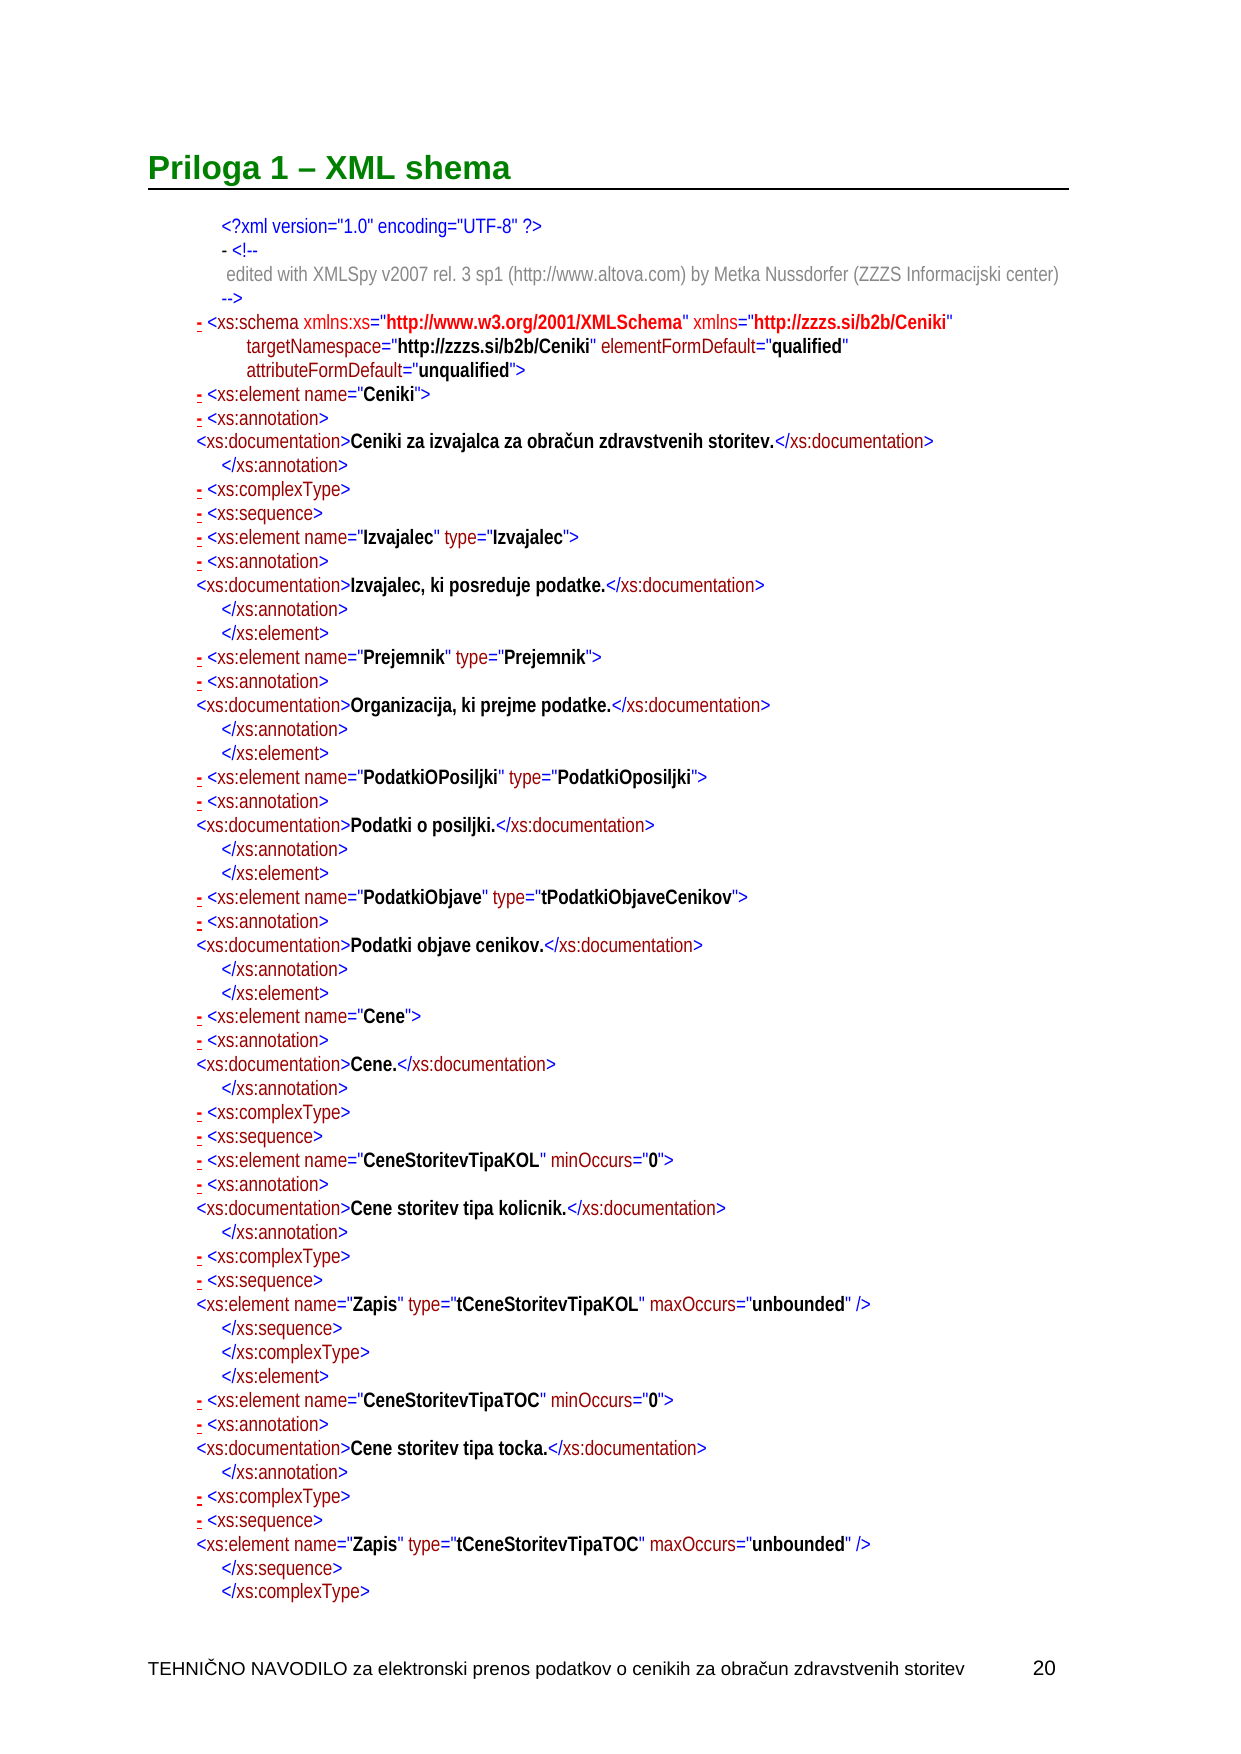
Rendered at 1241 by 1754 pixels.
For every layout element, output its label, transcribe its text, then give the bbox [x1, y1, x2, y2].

text - <xs:complexType> [196, 477, 1069, 501]
text - <xs:sequence> [196, 501, 1069, 525]
text - <xs:element name="CeneStoritevTipaKOL" minOccurs="0"> [196, 1148, 1069, 1172]
text - <xs:annotation> [196, 908, 1069, 932]
text <xs:documentation>Organizacija, ki prejme podatke.</xs:documentation> [196, 693, 1069, 717]
text - <xs:element name="Izvajalec" type="Izvajalec"> [196, 525, 1069, 549]
text </xs:element> [221, 621, 1069, 645]
text <xs:documentation>Izvajalec, ki posreduje podatke.</xs:documentation> [196, 573, 1069, 597]
text </xs:complexType> [221, 1340, 1069, 1364]
text <xs:documentation>Podatki o posiljki.</xs:documentation> [196, 813, 1069, 837]
text </xs:annotation> [221, 453, 1069, 477]
text <xs:documentation>Cene storitev tipa kolicnik.</xs:documentation> [196, 1196, 1069, 1220]
text <xs:documentation>Podatki objave cenikov.</xs:documentation> [196, 932, 1069, 956]
text - <xs:sequence> [196, 1507, 1069, 1531]
text - <xs:element name="Prejemnik" type="Prejemnik"> [196, 645, 1069, 669]
text </xs:element> [221, 741, 1069, 765]
text - <xs:element name="PodatkiOPosiljki" type="PodatkiOposiljki"> [196, 765, 1069, 789]
text </xs:annotation> [221, 717, 1069, 741]
text </xs:sequence> [221, 1555, 1069, 1579]
text - <xs:annotation> [196, 1412, 1069, 1436]
text - <xs:annotation> [196, 1028, 1069, 1052]
text </xs:annotation> [221, 1459, 1069, 1483]
text --> [221, 286, 1069, 309]
text - <xs:sequence> [196, 1124, 1069, 1148]
text </xs:element> [221, 1364, 1069, 1388]
text </xs:annotation> [221, 597, 1069, 621]
text </xs:element> [221, 861, 1069, 884]
text </xs:annotation> [221, 1220, 1069, 1244]
text - <xs:element name="Ceniki"> [196, 381, 1069, 405]
text - <xs:element name="Cene"> [196, 1004, 1069, 1028]
text <?xml version="1.0" encoding="UTF-8" ?> [221, 214, 1069, 238]
text - <xs:complexType> [196, 1244, 1069, 1268]
text - <!-- [221, 238, 1069, 262]
text - <xs:schema xmlns:xs="http://www.w3.org/2001/XMLSchema" xmlns="http://zzzs.si/b2b/Ceniki" targetNamespace="http://zzzs.si/b2b/Ceniki" elementFormDefault="qualified" attributeFormDefault="unqualified"> [196, 309, 1069, 381]
text - <xs:complexType> [196, 1100, 1069, 1124]
text - <xs:annotation> [196, 789, 1069, 813]
text edited with XMLSpy v2007 rel. 3 sp1 (http://www.altova.com) by Metka Nussdorfer (ZZZS Informacijski center) [221, 262, 1069, 286]
text - <xs:annotation> [196, 549, 1069, 573]
text </xs:complexType> [221, 1579, 1069, 1603]
text - <xs:complexType> [196, 1483, 1069, 1507]
text <xs:documentation>Ceniki za izvajalca za obračun zdravstvenih storitev.</xs:documentation> [196, 429, 1069, 453]
text - <xs:element name="PodatkiObjave" type="tPodatkiObjaveCenikov"> [196, 884, 1069, 908]
text <xs:documentation>Cene.</xs:documentation> [196, 1052, 1069, 1076]
text </xs:annotation> [221, 837, 1069, 861]
text - <xs:sequence> [196, 1268, 1069, 1292]
text </xs:annotation> [221, 956, 1069, 980]
text - <xs:annotation> [196, 405, 1069, 429]
text </xs:sequence> [221, 1316, 1069, 1340]
text <xs:element name="Zapis" type="tCeneStoritevTipaKOL" maxOccurs="unbounded" /> [196, 1292, 1069, 1316]
text <xs:element name="Zapis" type="tCeneStoritevTipaTOC" maxOccurs="unbounded" /> [196, 1531, 1069, 1555]
text </xs:annotation> [221, 1076, 1069, 1100]
text Priloga 1 – XML shema [148, 148, 1069, 188]
text <xs:documentation>Cene storitev tipa tocka.</xs:documentation> [196, 1436, 1069, 1459]
text - <xs:element name="CeneStoritevTipaTOC" minOccurs="0"> [196, 1388, 1069, 1412]
text - <xs:annotation> [196, 669, 1069, 693]
text - <xs:annotation> [196, 1172, 1069, 1196]
text </xs:element> [221, 980, 1069, 1004]
